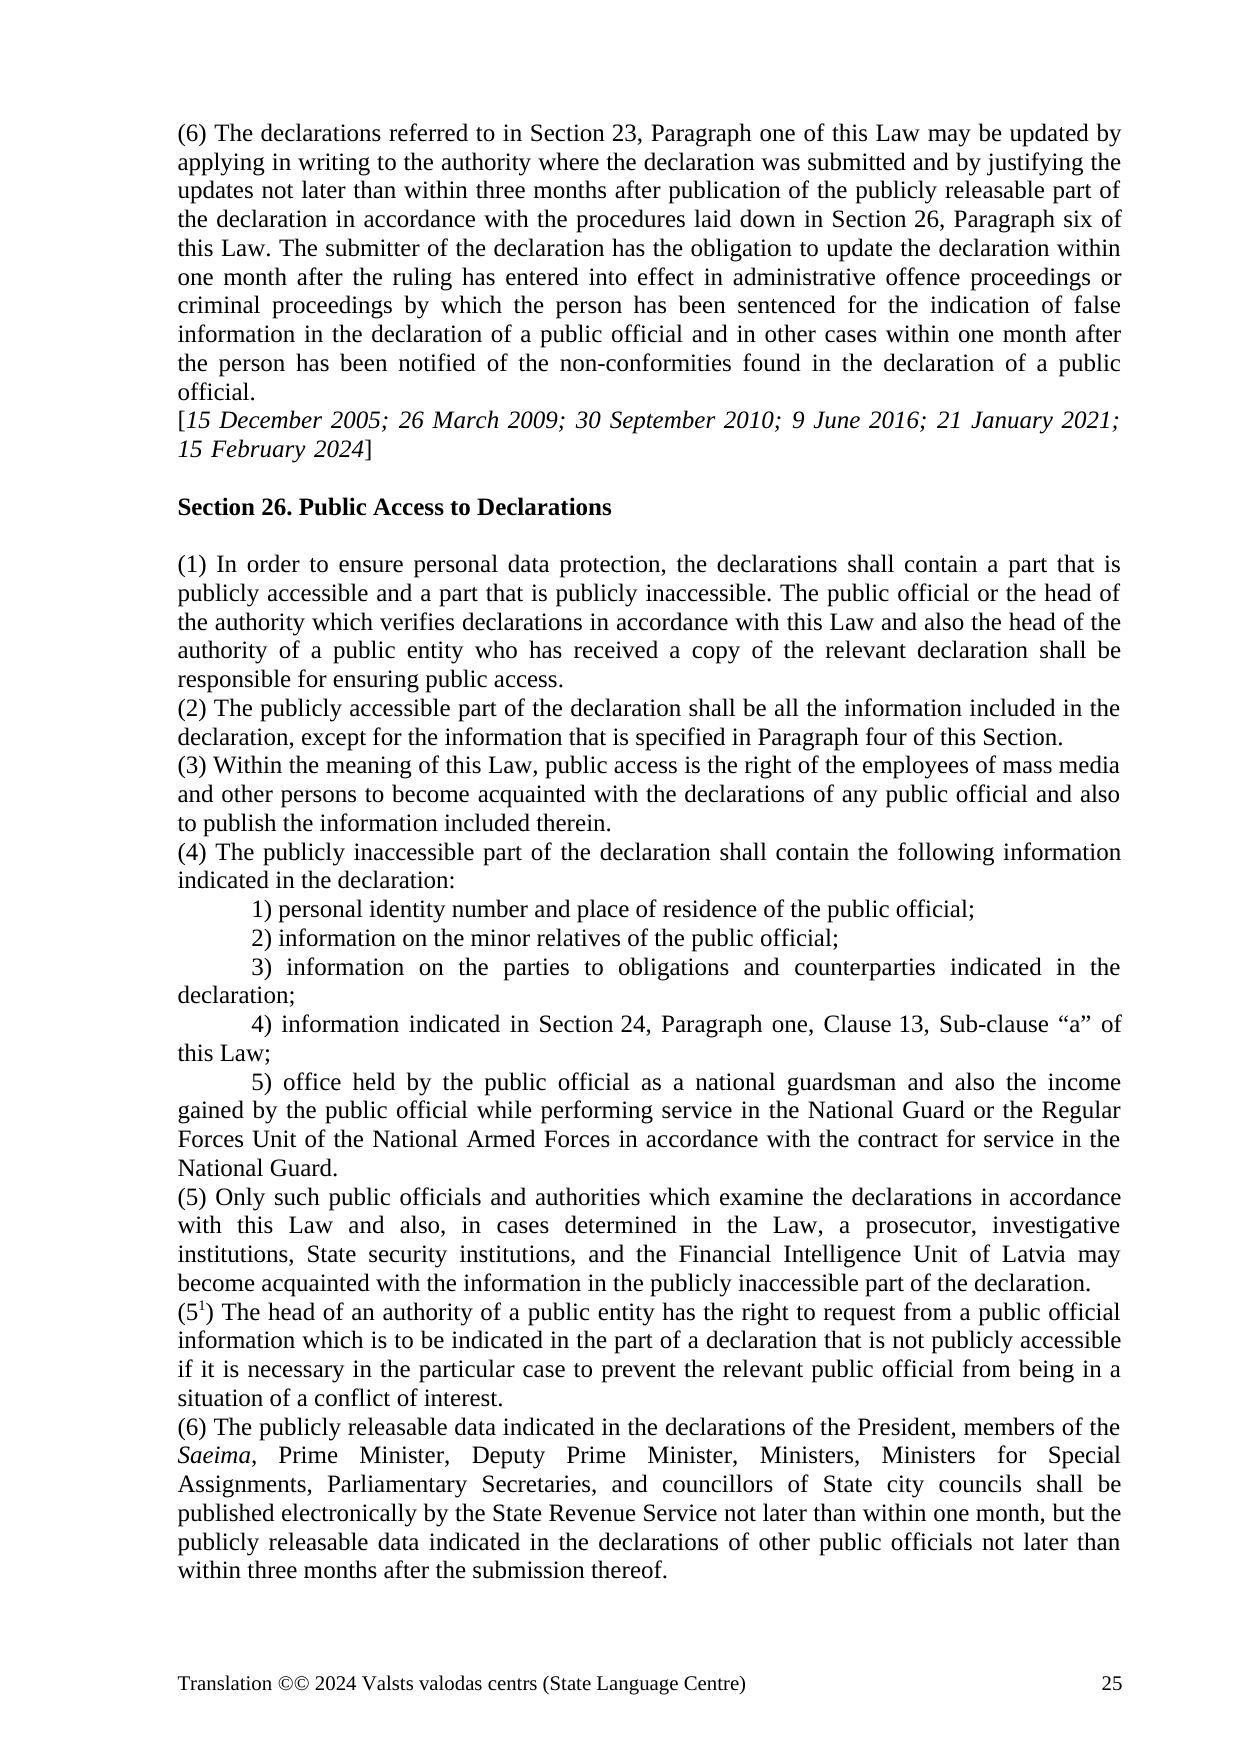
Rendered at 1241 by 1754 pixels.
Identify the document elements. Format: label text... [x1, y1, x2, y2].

text (2) The publicly accessible part of the declaration shall be all the information included in the declaration, except for the information that is specified in Paragraph four of this Section. [177, 693, 1122, 751]
text (1) In order to ensure personal data protection, the declarations shall contain a part that is publicly accessible and a part that is publicly inaccessible. The public official or the head of the authority which verifies declarations in accordance with this Law and also the head of the authority of a public entity who has received a copy of the relevant declaration shall be responsible for ensuring public access. [177, 549, 1122, 693]
text (3) Within the meaning of this Law, public access is the right of the employees of mass media and other persons to become acquainted with the declarations of any public official and also to publish the information included therein. [177, 751, 1122, 837]
text (6) The publicly releasable data indicated in the declarations of the President, members of the Saeima, Prime Minister, Deputy Prime Minister, Ministers, Ministers for Special Assignments, Parliamentary Secretaries, and councillors of State city councils shall be published electronically by the State Revenue Service not later than within one month, but the publicly releasable data indicated in the declarations of other public officials not later than within three months after the submission thereof. [177, 1412, 1122, 1584]
text 1) personal identity number and place of residence of the public official; [177, 894, 1122, 923]
text (6) The declarations referred to in Section 23, Paragraph one of this Law may be updated by applying in writing to the authority where the declaration was submitted and by justifying the updates not later than within three months after publication of the publicly releasable part of the declaration in accordance with the procedures laid down in Section 26, Paragraph six of this Law. The submitter of the declaration has the obligation to update the declaration within one month after the ruling has entered into effect in administrative offence proceedings or criminal proceedings by which the person has been sentenced for the indication of false information in the declaration of a public official and in other cases within one month after the person has been notified of the non-conformities found in the declaration of a public official. [177, 118, 1122, 406]
text [15 December 2005; 26 March 2009; 30 September 2010; 9 June 2016; 21 January 2021; 15 February 2024] [177, 406, 1122, 463]
text (4) The publicly inaccessible part of the declaration shall contain the following information indicated in the declaration: [177, 837, 1122, 894]
text 4) information indicated in Section 24, Paragraph one, Clause 13, Sub-clause “a” of this Law; [177, 1009, 1122, 1067]
text (51) The head of an authority of a public entity has the right to request from a public official information which is to be indicated in the part of a declaration that is not publicly accessible if it is necessary in the particular case to prevent the relevant public official from being in a situation of a conflict of interest. [177, 1297, 1122, 1412]
text 2) information on the minor relatives of the public official; [177, 923, 1122, 952]
text Section 26. Public Access to Declarations [177, 492, 1122, 521]
text 5) office held by the public official as a national guardsman and also the income gained by the public official while performing service in the National Guard or the Regular Forces Unit of the National Armed Forces in accordance with the contract for service in the National Guard. [177, 1067, 1122, 1182]
text (5) Only such public officials and authorities which examine the declarations in accordance with this Law and also, in cases determined in the Law, a prosecutor, investigative institutions, State security institutions, and the Financial Intelligence Unit of Latvia may become acquainted with the information in the publicly inaccessible part of the declaration. [177, 1182, 1122, 1297]
text 3) information on the parties to obligations and counterparties indicated in the declaration; [177, 952, 1122, 1009]
